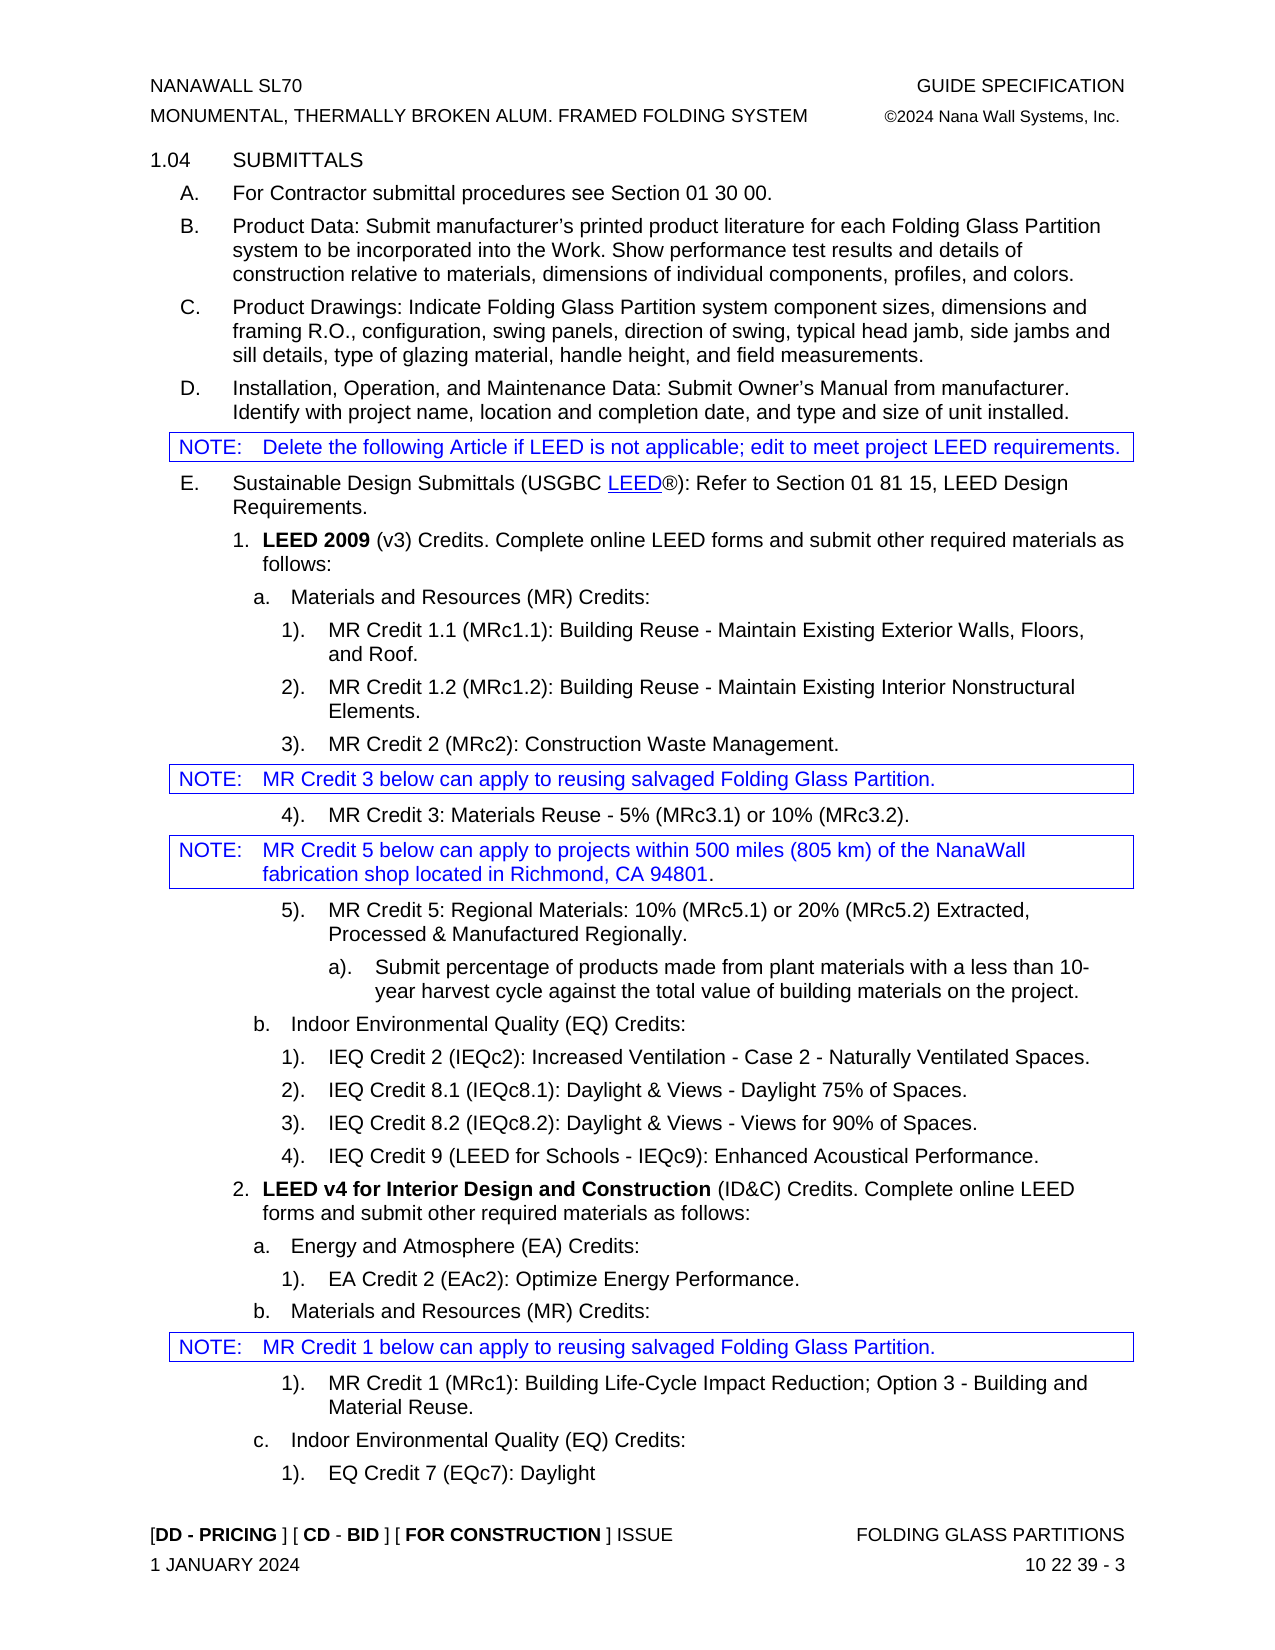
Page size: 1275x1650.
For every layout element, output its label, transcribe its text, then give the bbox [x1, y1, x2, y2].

subtitle Product Data: Submit manufacturer’s printed product literature for each Folding Glass Partition system to be incorporated into the Work. Show performance test results and details of construction relative to materials, dimensions of individual components, profiles, and colors. [180, 214, 1125, 286]
subtitle MR Credit 1.2 (MRc1.2): Building Reuse - Maintain Existing Interior Nonstructural Elements. [281, 674, 1125, 722]
subtitle EQ Credit 7 (EQc7): Daylight [281, 1461, 1125, 1484]
text NOTE: MR Credit 1 below can apply to reusing salvaged Folding Glass Partition. [170, 1333, 1133, 1361]
subtitle LEED v4 for Interior Design and Construction (ID&C) Credits. Complete online LEED forms and submit other required materials as follows: [232, 1177, 1125, 1224]
subtitle MR Credit 2 (MRc2): Construction Waste Management. [281, 731, 1125, 755]
subtitle IEQ Credit 8.2 (IEQc8.2): Daylight & Views - Views for 90% of Spaces. [281, 1111, 1125, 1135]
subtitle MR Credit 5: Regional Materials: 10% (MRc5.1) or 20% (MRc5.2) Extracted, Processed & Manufactured Regionally. [281, 898, 1125, 946]
subtitle Materials and Resources (MR) Credits: [253, 1299, 1125, 1323]
subtitle Installation, Operation, and Maintenance Data: Submit Owner’s Manual from manufacturer. Identify with project name, location and completion date, and type and size of unit installed. [180, 376, 1125, 423]
subtitle Sustainable Design Submittals (USGBC LEED®): Refer to Section 01 81 15, LEED Design Requirements. [180, 471, 1125, 519]
subtitle Energy and Atmosphere (EA) Credits: [253, 1233, 1125, 1257]
subtitle Product Drawings: Indicate Folding Glass Partition system component sizes, dimensions and framing R.O., configuration, swing panels, direction of swing, typical head jamb, side jambs and sill details, type of glazing material, handle height, and field measurements. [180, 295, 1125, 367]
subtitle LEED 2009 (v3) Credits. Complete online LEED forms and submit other required materials as follows: [232, 528, 1125, 576]
text NOTE: MR Credit 5 below can apply to projects within 500 miles (805 km) of the NanaWall fabrication shop located in Richmond, CA 94801. [170, 836, 1133, 888]
subtitle MR Credit 1 (MRc1): Building Life-Cycle Impact Reduction; Option 3 - Building and Material Reuse. [281, 1371, 1125, 1419]
subtitle SUBMITTALS [150, 148, 1125, 172]
subtitle EA Credit 2 (EAc2): Optimize Energy Performance. [281, 1266, 1125, 1290]
subtitle MR Credit 3: Materials Reuse - 5% (MRc3.1) or 10% (MRc3.2). [281, 803, 1125, 827]
subtitle IEQ Credit 9 (LEED for Schools - IEQc9): Enhanced Acoustical Performance. [281, 1144, 1125, 1168]
subtitle IEQ Credit 8.1 (IEQc8.1): Daylight & Views - Daylight 75% of Spaces. [281, 1078, 1125, 1102]
subtitle Indoor Environmental Quality (EQ) Credits: [253, 1012, 1125, 1036]
subtitle IEQ Credit 2 (IEQc2): Increased Ventilation - Case 2 - Naturally Ventilated Spaces. [281, 1045, 1125, 1069]
subtitle Materials and Resources (MR) Credits: [253, 585, 1125, 609]
subtitle MR Credit 1.1 (MRc1.1): Building Reuse - Maintain Existing Exterior Walls, Floors, and Roof. [281, 618, 1125, 666]
subtitle Indoor Environmental Quality (EQ) Credits: [253, 1428, 1125, 1452]
subtitle Submit percentage of products made from plant materials with a less than 10-year harvest cycle against the total value of building materials on the project. [328, 955, 1125, 1003]
text NOTE: MR Credit 3 below can apply to reusing salvaged Folding Glass Partition. [170, 765, 1133, 793]
subtitle For Contractor submittal procedures see Section 01 30 00. [180, 181, 1125, 205]
text NOTE: Delete the following Article if LEED is not applicable; edit to meet project LEED requirements. [170, 433, 1133, 461]
